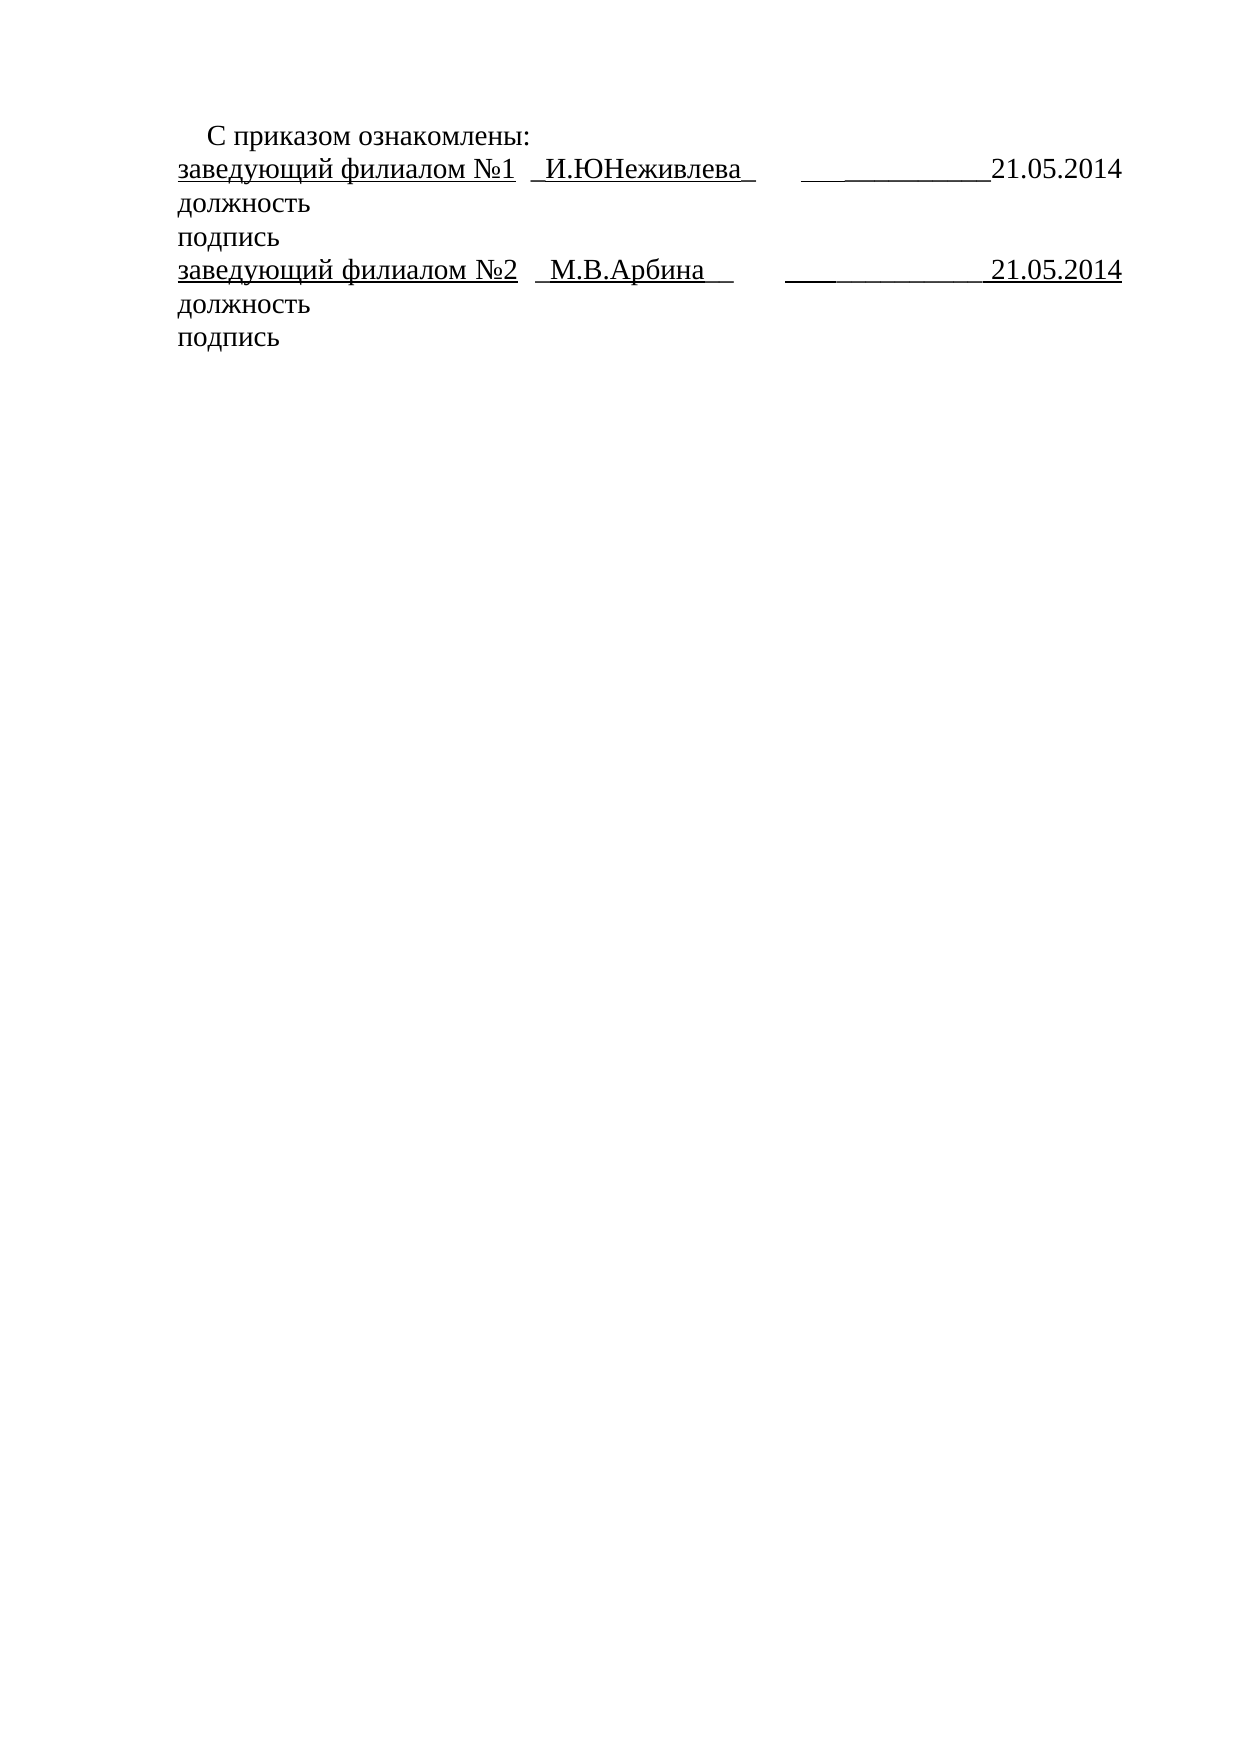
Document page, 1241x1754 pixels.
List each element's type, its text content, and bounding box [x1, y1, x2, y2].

text заведующий филиалом №1 _И.ЮНеживлева_ __________21.05.2014 должность подпись [177, 152, 1122, 252]
text С приказом ознакомлены: [177, 118, 1122, 152]
text заведующий филиалом №2 _М.В.Арбина__ __________ 21.05.2014 должность подпись [177, 252, 1122, 353]
